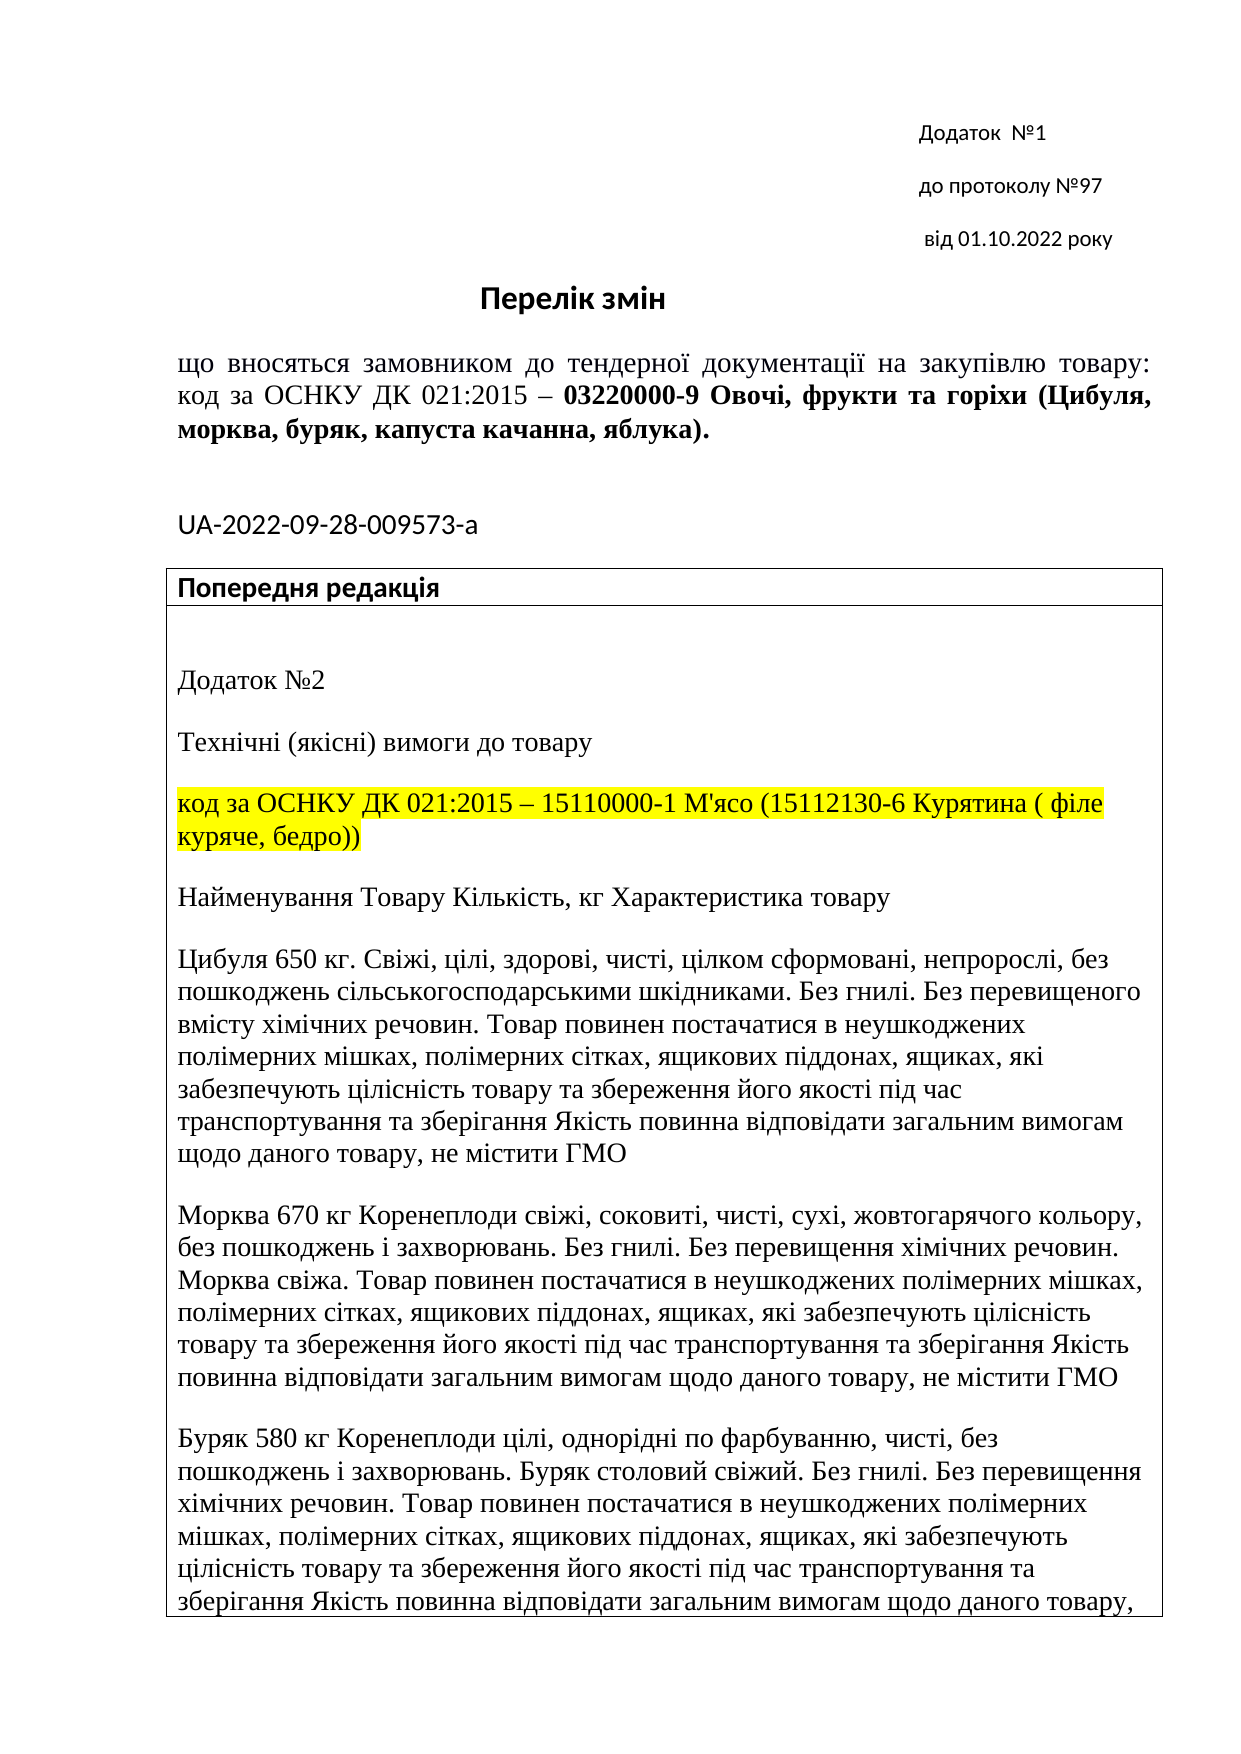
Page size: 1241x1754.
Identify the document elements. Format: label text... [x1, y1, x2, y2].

text від 01.10.2022 року [177, 224, 1152, 252]
text до протоколу №97 [177, 171, 1152, 199]
table_header Попередня редакція [167, 569, 1162, 604]
text Додаток №1 [177, 118, 1152, 146]
text що вносяться замовником до тендерної документації на закупівлю товару: код за ОСНКУ ДК 021:2015 – 03220000-9 Овочі, фрукти та горіхи (Цибуля, морква, буряк, капуста качанна, яблука). [177, 345, 1152, 444]
text UA-2022-09-28-009573-а [177, 506, 1152, 542]
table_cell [167, 606, 1162, 1616]
text Перелік змін [177, 277, 1152, 318]
